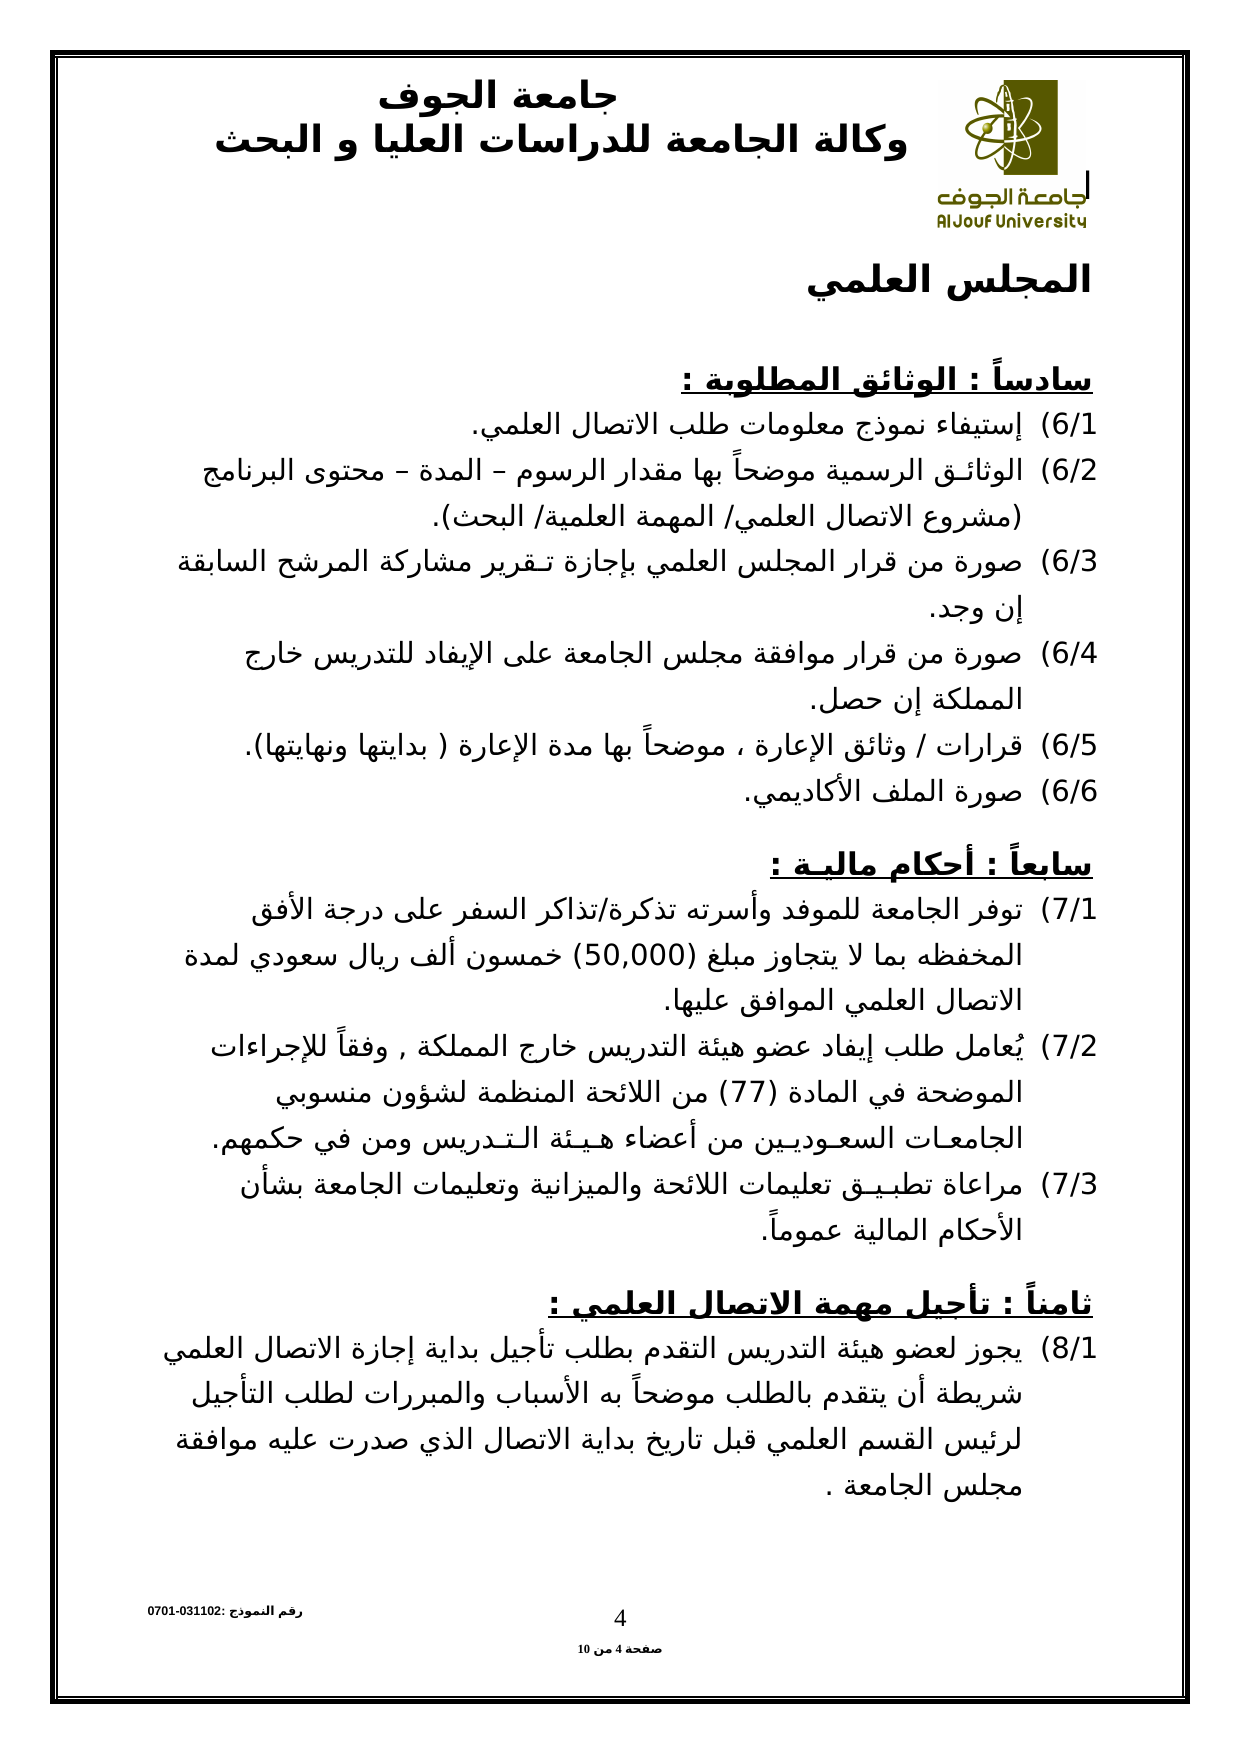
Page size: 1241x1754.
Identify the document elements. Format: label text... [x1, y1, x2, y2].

text سابعاً : أحكام ماليـة : [148, 846, 1093, 882]
text 7/3) مراعاة تطبـيـق تعليمات اللائحة والميزانية وتعليمات الجامعة بشأن الأحكام المالية عموماً. [148, 1157, 1098, 1249]
text 6/5) قرارات / وثائق الإعارة ، موضحاً بها مدة الإعارة ( بدايتها ونهايتها). [148, 718, 1098, 764]
text 8/1) يجوز لعضو هيئة التدريس التقدم بطلب تأجيل بداية إجازة الاتصال العلمي شريطة أن يتقدم بالطلب موضحاً به الأسباب والمبررات لطلب التأجيل لرئيس القسم العلمي قبل تاريخ بداية الاتصال الذي صدرت عليه موافقة مجلس الجامعة . [148, 1321, 1098, 1505]
text 6/3) صورة من قرار المجلس العلمي بإجازة تـقرير مشاركة المرشح السابقة إن وجد. [148, 535, 1098, 627]
text 6/6) صورة الملف الأكاديمي. [148, 764, 1098, 810]
text 6/1) إستيفاء نموذج معلومات طلب الاتصال العلمي. [148, 398, 1098, 443]
picture [937, 80, 1086, 228]
text سادساً : الوثائق المطلوبة : [148, 361, 1093, 398]
text 6/4) صورة من قرار موافقة مجلس الجامعة على الإيفاد للتدريس خارج المملكة إن حصل. [148, 627, 1098, 718]
text ثامناً : تأجيل مهمة الاتصال العلمي : [148, 1285, 1093, 1321]
text 6/2) الوثائـق الرسمية موضحاً بها مقدار الرسوم – المدة – محتوى البرنامج (مشروع الاتصال العلمي/ المهمة العلمية/ البحث). [148, 443, 1098, 535]
text 7/2) يُعامل طلب إيفاد عضو هيئة التدريس خارج المملكة , وفقاً للإجراءات الموضحة في المادة (77) من اللائحة المنظمة لشؤون منسوبي الجامعـات السعـوديـين من أعضاء هـيـئة الـتـدريس ومن في حكمهم. [148, 1020, 1098, 1157]
text 7/1) توفر الجامعة للموفد وأسرته تذكرة/تذاكر السفر على درجة الأفق المخفظه بما لا يتجاوز مبلغ (50,000) خمسون ألف ريال سعودي لمدة الاتصال العلمي الموافق عليها. [148, 882, 1098, 1020]
